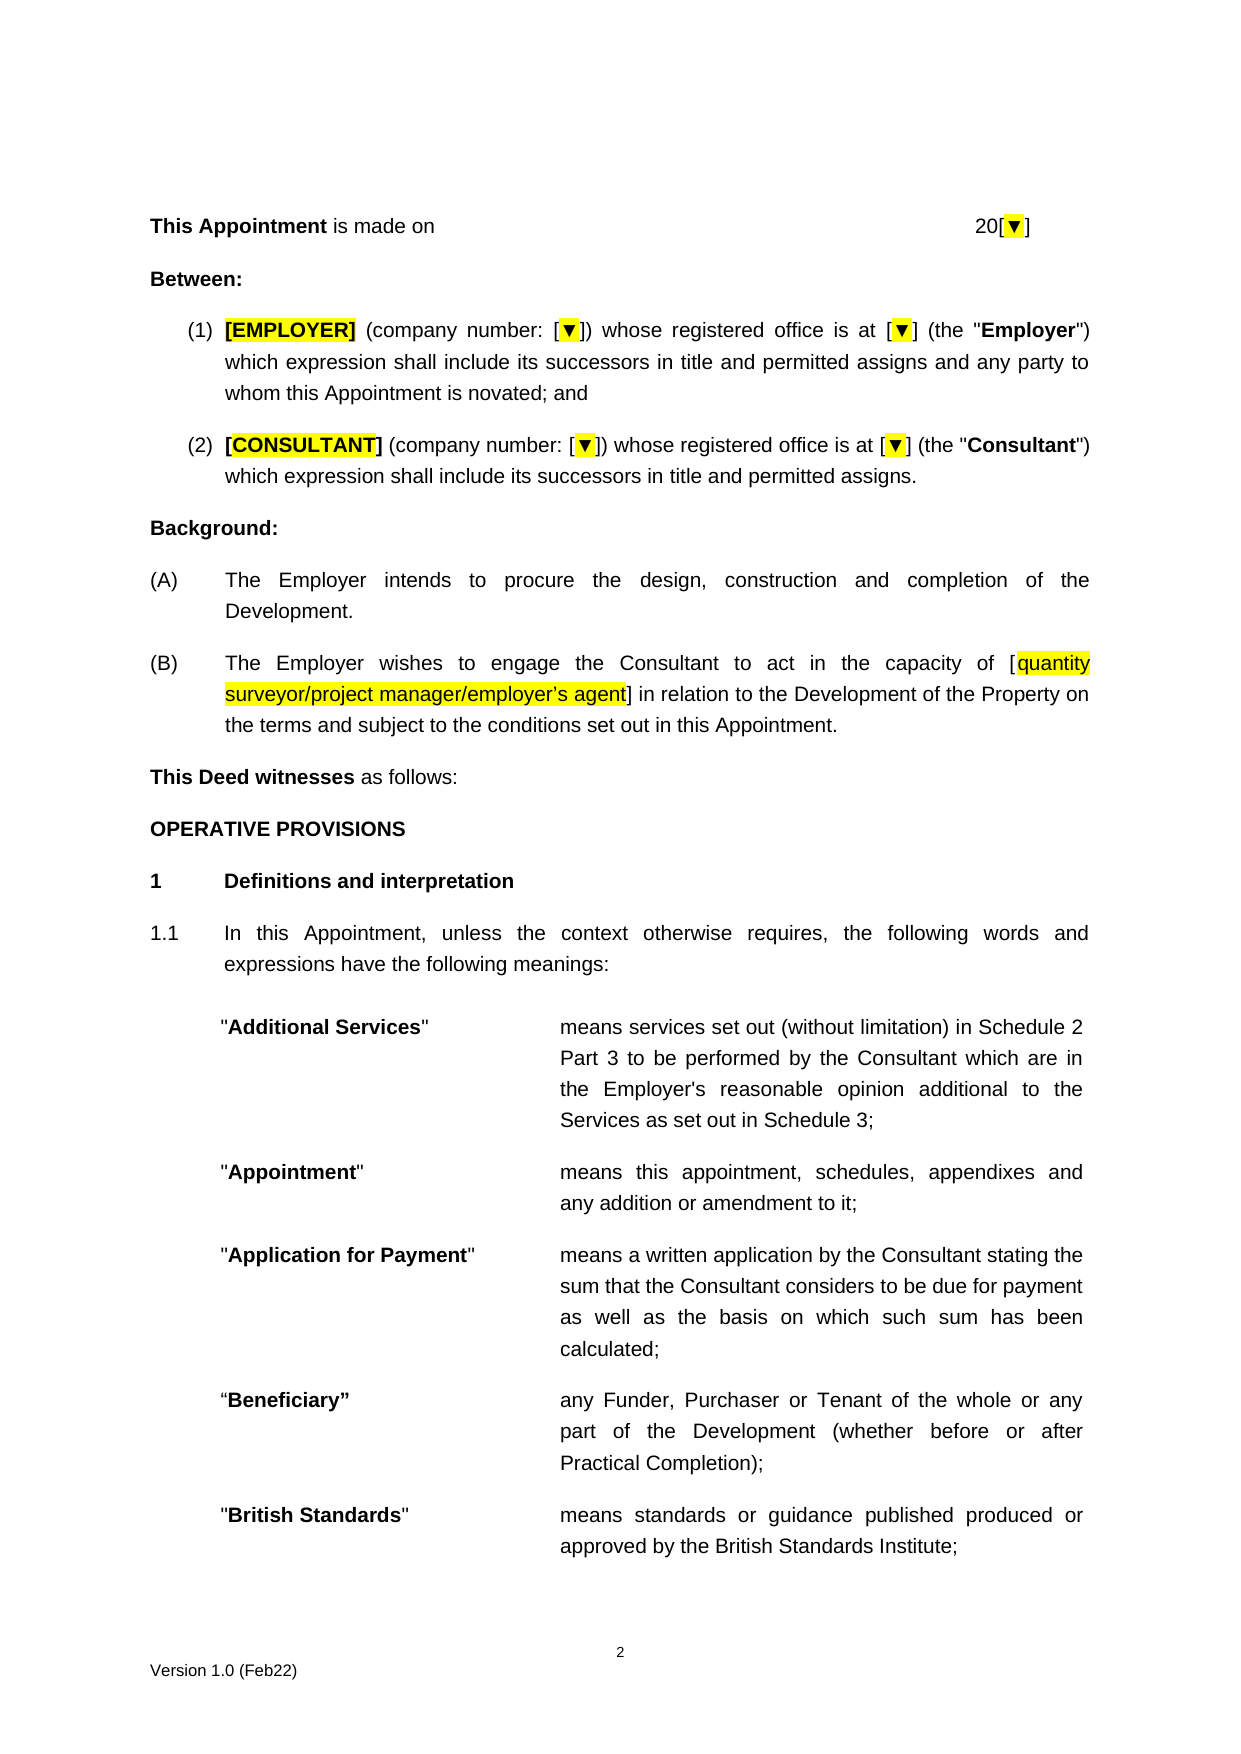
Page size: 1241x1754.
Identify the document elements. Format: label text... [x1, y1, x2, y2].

table_cell means this appointment, schedules, appendixes and any addition or amendment to it; [549, 1150, 1095, 1232]
table_cell means standards or guidance published produced or approved by the British Standards Institute; [549, 1492, 1095, 1575]
table_cell "Application for Payment" [209, 1233, 549, 1378]
list [CONSULTANT] (company number: [▼]) whose registered office is at [▼] (the "Consultant") which expression shall include its successors in title and permitted assigns. [187, 433, 1090, 488]
table_header means services set out (without limitation) in Schedule 2 Part 3 to be performed by the Consultant which are in the Employer's reasonable opinion additional to the Services as set out in Schedule 3; [549, 1004, 1095, 1149]
table_cell “Beneficiary” [209, 1378, 549, 1492]
text This Appointment is made on 20[▼] [150, 214, 1004, 238]
text In this Appointment, unless the context otherwise requires, the following words and expressions have the following meanings: [150, 921, 1090, 976]
text The Employer wishes to engage the Consultant to act in the capacity of [quantity surveyor/project manager/employer’s agent] in relation to the Development of the Property on the terms and subject to the conditions set out in this Appointment. [150, 651, 1090, 737]
table_cell "Appointment" [209, 1150, 549, 1232]
table_header "Additional Services" [209, 1004, 549, 1149]
table_cell any Funder, Purchaser or Tenant of the whole or any part of the Development (whether before or after Practical Completion); [549, 1378, 1095, 1492]
text Background: [150, 516, 1090, 540]
text The Employer intends to procure the design, construction and completion of the Development. [150, 568, 1090, 623]
text OPERATIVE PROVISIONS [150, 817, 1090, 841]
list [EMPLOYER] (company number: [▼]) whose registered office is at [▼] (the "Employer") which expression shall include its successors in title and permitted assigns and any party to whom this Appointment is novated; and [187, 318, 1090, 404]
table_cell means a written application by the Consultant stating the sum that the Consultant considers to be due for payment as well as the basis on which such sum has been calculated; [549, 1233, 1095, 1378]
text This Deed witnesses as follows: [150, 765, 1090, 789]
table_cell "British Standards" [209, 1492, 549, 1575]
subtitle Definitions and interpretation [150, 869, 1090, 893]
text Between: [150, 266, 1090, 290]
